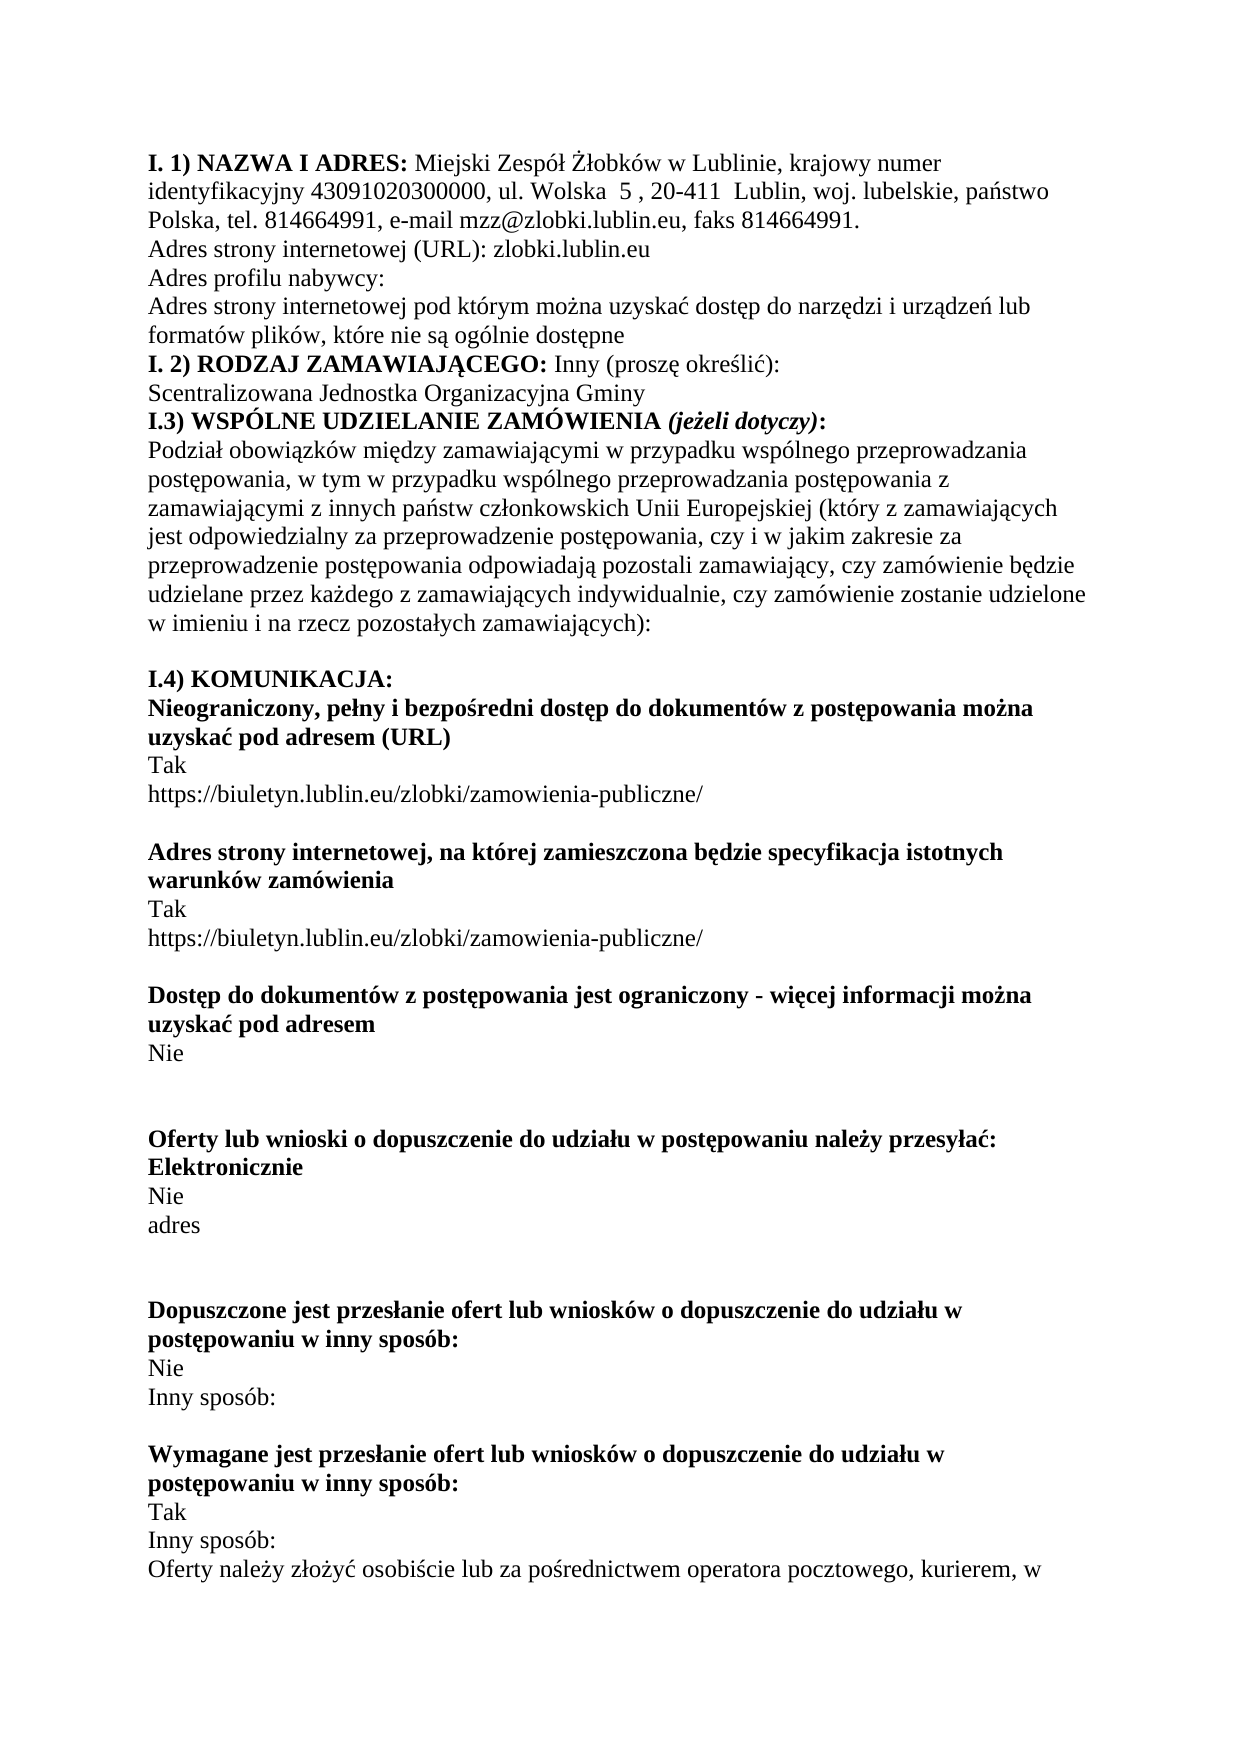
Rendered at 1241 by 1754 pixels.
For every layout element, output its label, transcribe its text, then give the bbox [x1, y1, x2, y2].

text Dostęp do dokumentów z postępowania jest ograniczony - więcej informacji można uzyskać pod adresem [148, 952, 1093, 1038]
text I. 2) RODZAJ ZAMAWIAJĄCEGO: Inny (proszę określić): Scentralizowana Jednostka Organizacyjna Gminy [148, 349, 1093, 406]
text Oferty lub wnioski o dopuszczenie do udziału w postępowaniu należy przesyłać: Elektronicznie [148, 1095, 1093, 1181]
text I.4) KOMUNIKACJA: Nieograniczony, pełny i bezpośredni dostęp do dokumentów z postępowania można uzyskać pod adresem (URL) [148, 664, 1093, 751]
text I. 1) NAZWA I ADRES: Miejski Zespół Żłobków w Lublinie, krajowy numer identyfikacyjny 43091020300000, ul. Wolska 5 , 20-411 Lublin, woj. lubelskie, państwo Polska, tel. 814664991, e-mail mzz@zlobki.lublin.eu, faks 814664991. Adres strony internetowej (URL): zlobki.lublin.eu Adres profilu nabywcy: Adres strony internetowej pod którym można uzyskać dostęp do narzędzi i urządzeń lub formatów plików, które nie są ogólnie dostępne [148, 148, 1093, 349]
text Podział obowiązków między zamawiającymi w przypadku wspólnego przeprowadzania postępowania, w tym w przypadku wspólnego przeprowadzania postępowania z zamawiającymi z innych państw członkowskich Unii Europejskiej (który z zamawiających jest odpowiedzialny za przeprowadzenie postępowania, czy i w jakim zakresie za przeprowadzenie postępowania odpowiadają pozostali zamawiający, czy zamówienie będzie udzielane przez każdego z zamawiających indywidualnie, czy zamówienie zostanie udzielone w imieniu i na rzecz pozostałych zamawiających): [148, 435, 1093, 664]
text Tak https://biuletyn.lublin.eu/zlobki/zamowienia-publiczne/ [148, 894, 1093, 952]
text Nie adres [148, 1181, 1093, 1267]
text Nie [148, 1038, 1093, 1095]
text Adres strony internetowej, na której zamieszczona będzie specyfikacja istotnych warunków zamówienia [148, 808, 1093, 894]
text Tak https://biuletyn.lublin.eu/zlobki/zamowienia-publiczne/ [148, 751, 1093, 808]
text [148, 1295, 1093, 1583]
text I.3) WSPÓLNE UDZIELANIE ZAMÓWIENIA (jeżeli dotyczy): [148, 406, 1093, 435]
